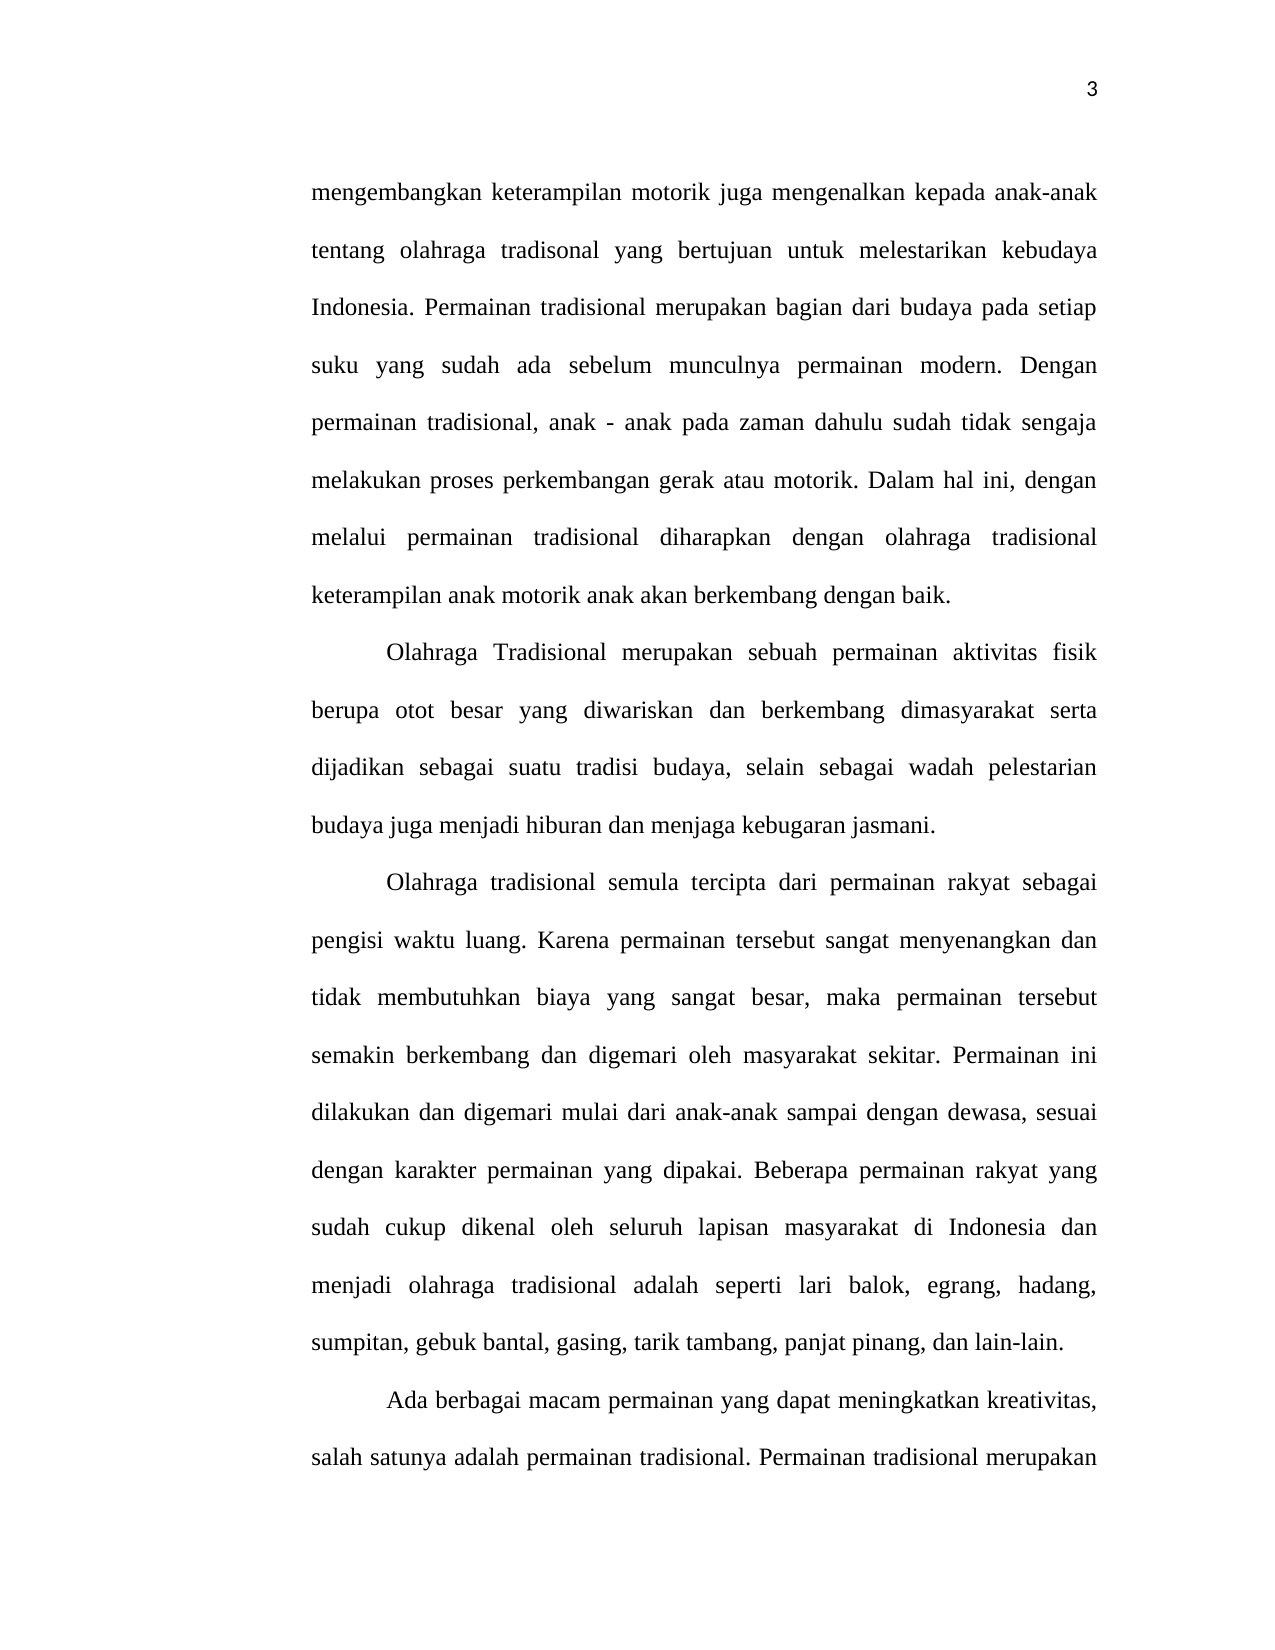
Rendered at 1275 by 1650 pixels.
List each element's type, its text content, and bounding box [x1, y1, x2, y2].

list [311, 1385, 1098, 1471]
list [311, 177, 1098, 608]
list Olahraga tradisional semula tercipta dari permainan rakyat sebagai pengisi waktu luang. Karena permainan tersebut sangat menyenangkan dan tidak membutuhkan biaya yang sangat besar, maka permainan tersebut semakin berkembang dan digemari oleh masyarakat sekitar. Permainan ini dilakukan dan digemari mulai dari anak-anak sampai dengan dewasa, sesuai dengan karakter permainan yang dipakai. Beberapa permainan rakyat yang sudah cukup dikenal oleh seluruh lapisan masyarakat di Indonesia dan menjadi olahraga tradisional adalah seperti lari balok, egrang, hadang, sumpitan, gebuk bantal, gasing, tarik tambang, panjat pinang, dan lain-lain. [311, 867, 1098, 1356]
list Olahraga Tradisional merupakan sebuah permainan aktivitas fisik berupa otot besar yang diwariskan dan berkembang dimasyarakat serta dijadikan sebagai suatu tradisi budaya, selain sebagai wadah pelestarian budaya juga menjadi hiburan dan menjaga kebugaran jasmani. [311, 637, 1098, 838]
